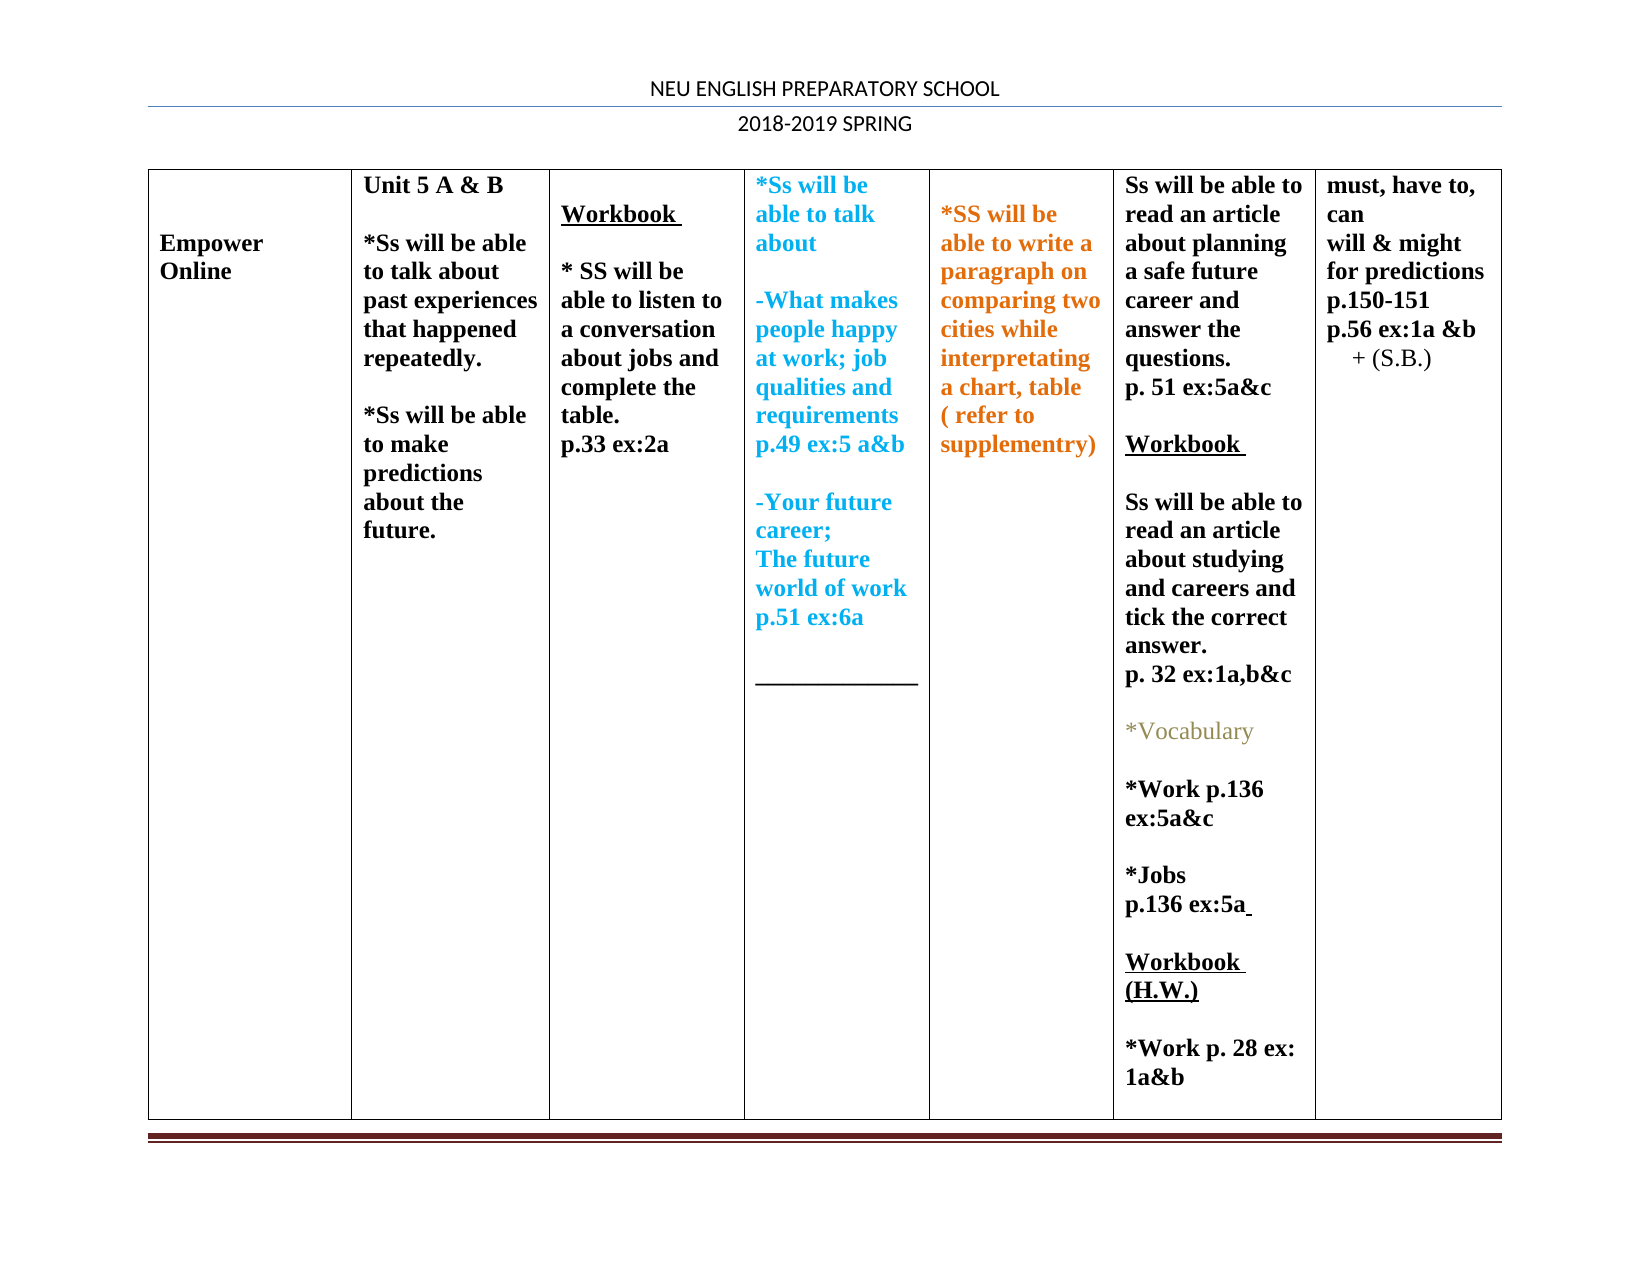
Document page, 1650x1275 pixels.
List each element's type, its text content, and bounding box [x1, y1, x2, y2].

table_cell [550, 170, 744, 1119]
table_cell Empower Online [149, 170, 351, 1119]
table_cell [1114, 170, 1315, 1119]
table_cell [352, 170, 549, 1119]
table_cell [1316, 170, 1501, 1119]
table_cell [745, 170, 929, 1119]
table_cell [930, 170, 1113, 1119]
